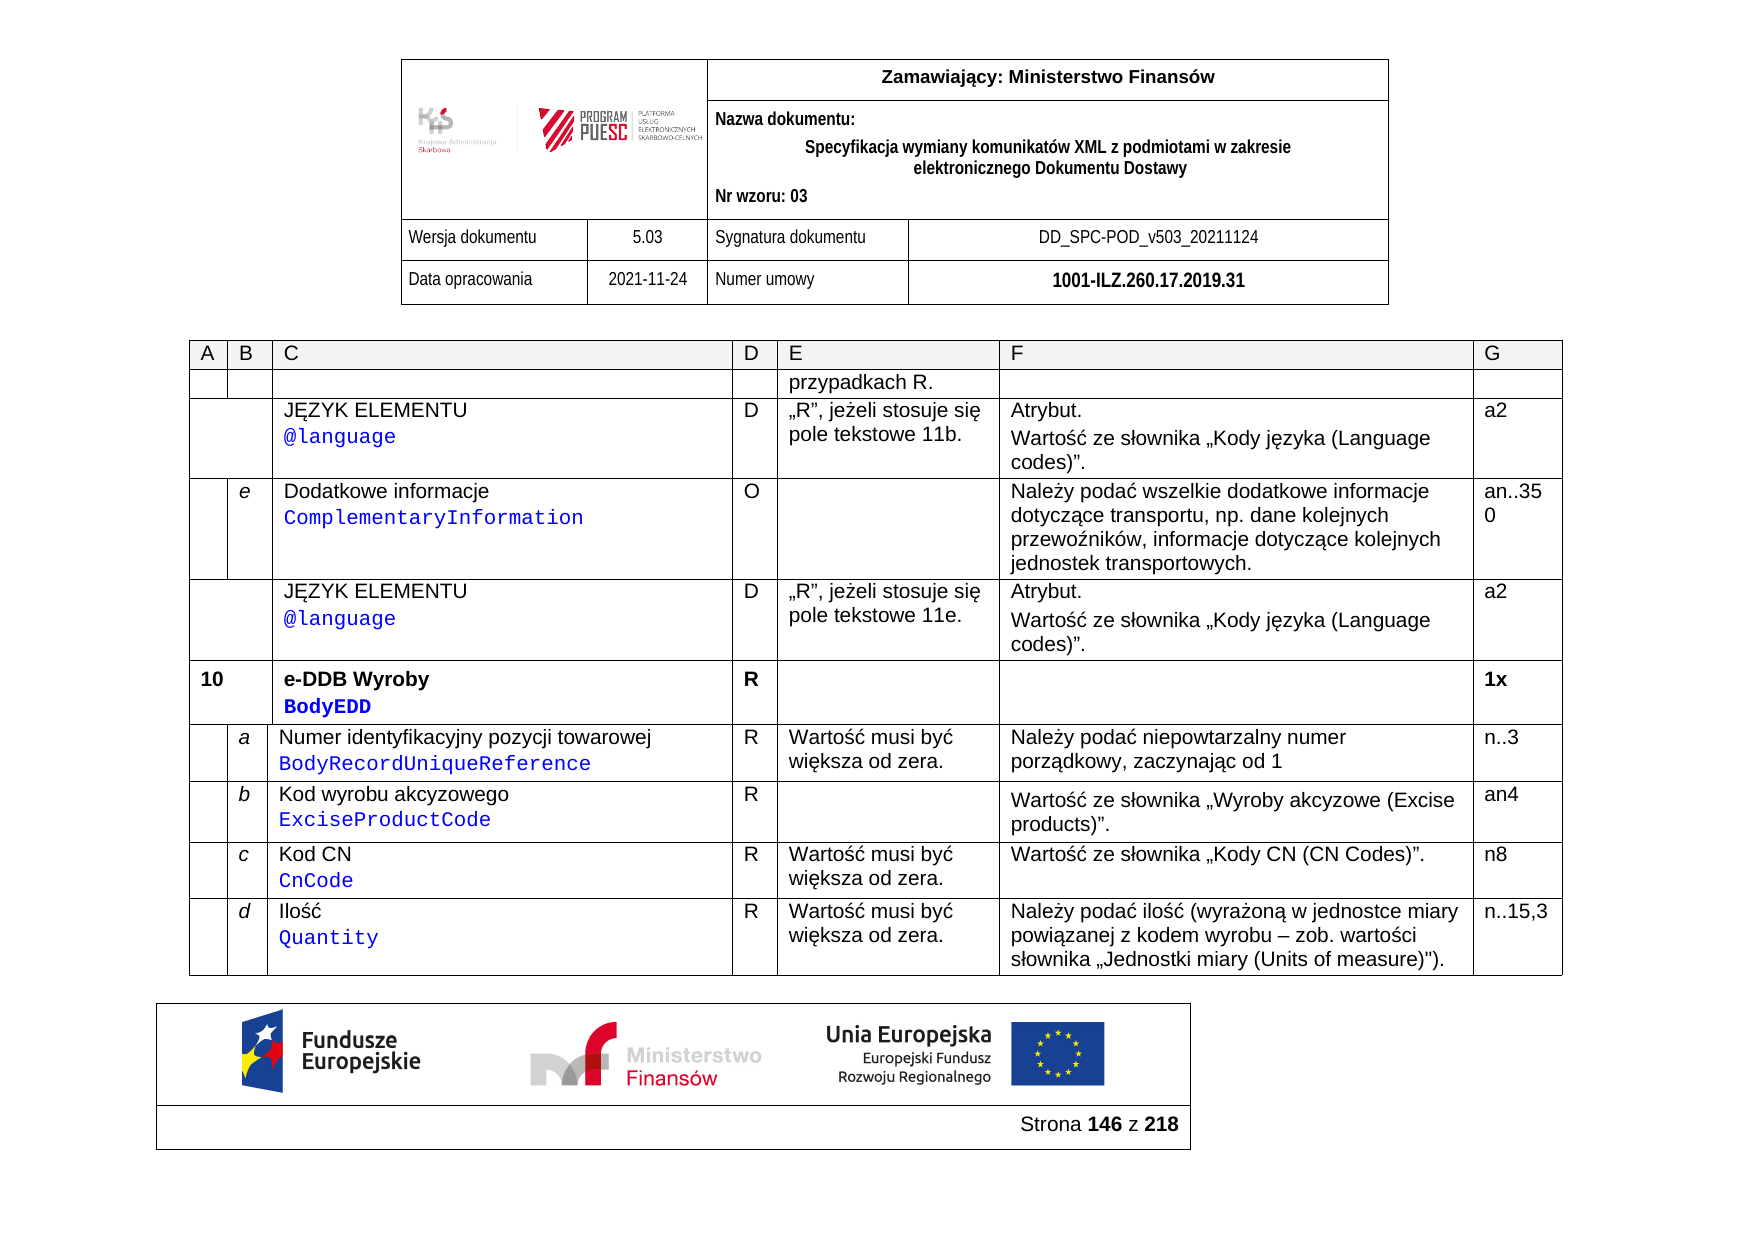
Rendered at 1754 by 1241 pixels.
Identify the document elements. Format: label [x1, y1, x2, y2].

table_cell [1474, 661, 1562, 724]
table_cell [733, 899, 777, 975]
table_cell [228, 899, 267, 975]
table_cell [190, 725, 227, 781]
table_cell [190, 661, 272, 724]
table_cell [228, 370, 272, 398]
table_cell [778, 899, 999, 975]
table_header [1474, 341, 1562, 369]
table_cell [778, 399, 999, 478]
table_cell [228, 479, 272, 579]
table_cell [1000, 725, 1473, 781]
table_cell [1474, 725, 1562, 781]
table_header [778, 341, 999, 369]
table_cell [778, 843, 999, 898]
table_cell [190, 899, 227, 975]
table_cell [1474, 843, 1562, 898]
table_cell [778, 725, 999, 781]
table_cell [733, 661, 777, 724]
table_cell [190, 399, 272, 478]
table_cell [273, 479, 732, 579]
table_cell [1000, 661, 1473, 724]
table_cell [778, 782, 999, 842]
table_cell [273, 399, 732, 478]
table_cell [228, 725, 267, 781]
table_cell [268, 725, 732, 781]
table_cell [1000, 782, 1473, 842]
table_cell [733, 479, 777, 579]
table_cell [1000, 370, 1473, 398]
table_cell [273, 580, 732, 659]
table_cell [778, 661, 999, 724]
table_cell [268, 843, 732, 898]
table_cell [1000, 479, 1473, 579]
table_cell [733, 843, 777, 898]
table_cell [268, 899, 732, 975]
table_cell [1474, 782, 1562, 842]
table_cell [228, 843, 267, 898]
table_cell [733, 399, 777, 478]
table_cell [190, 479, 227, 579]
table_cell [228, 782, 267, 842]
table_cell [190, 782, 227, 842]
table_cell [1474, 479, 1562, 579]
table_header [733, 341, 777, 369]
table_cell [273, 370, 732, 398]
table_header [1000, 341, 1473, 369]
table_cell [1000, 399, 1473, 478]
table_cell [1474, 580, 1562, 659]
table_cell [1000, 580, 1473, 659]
picture [242, 1009, 1105, 1093]
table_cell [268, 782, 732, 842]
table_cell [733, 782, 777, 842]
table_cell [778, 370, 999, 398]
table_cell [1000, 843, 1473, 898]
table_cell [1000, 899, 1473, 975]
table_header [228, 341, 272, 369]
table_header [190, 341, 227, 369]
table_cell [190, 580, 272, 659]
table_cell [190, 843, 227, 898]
picture [408, 97, 702, 163]
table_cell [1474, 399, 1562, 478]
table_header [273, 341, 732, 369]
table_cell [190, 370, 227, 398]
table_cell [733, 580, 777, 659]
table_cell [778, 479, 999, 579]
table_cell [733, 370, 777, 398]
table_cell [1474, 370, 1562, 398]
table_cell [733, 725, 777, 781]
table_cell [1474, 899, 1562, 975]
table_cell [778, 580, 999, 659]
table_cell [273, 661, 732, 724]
